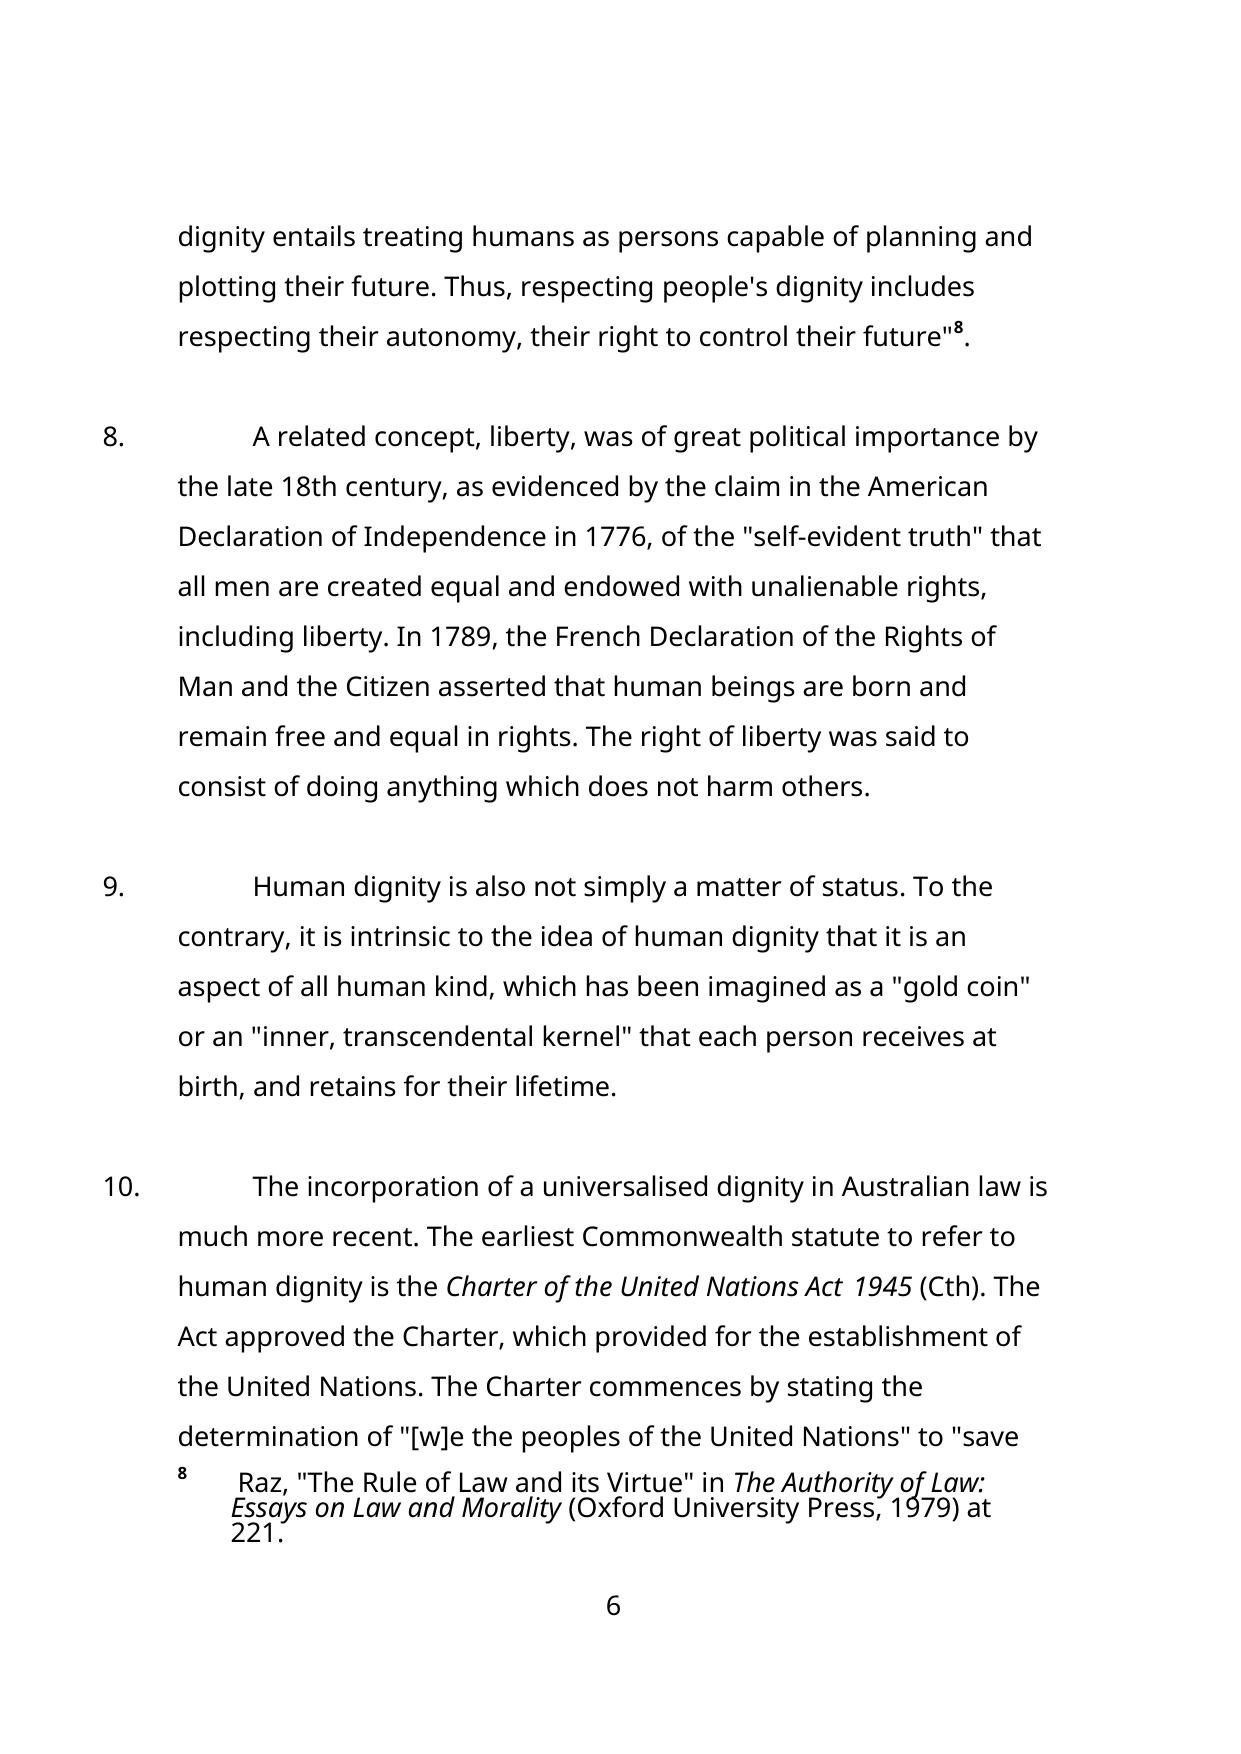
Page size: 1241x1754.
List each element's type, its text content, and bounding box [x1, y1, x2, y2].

text A related concept, liberty, was of great political importance by the late 18th century, as evidenced by the claim in the American Declaration of Independence in 1776, of the "self-evident truth" that all men are created equal and endowed with unalienable rights, including liberty. In 1789, the French Declaration of the Rights of Man and the Citizen asserted that human beings are born and remain free and equal in rights. The right of liberty was said to consist of doing anything which does not harm others. [102, 407, 1049, 807]
text However, human dignity is not a mere matter of personal demeanour, although it may raise important questions affecting behaviour. Such questions include whether a person must or may be permitted to live in a dignified manner (whatever that might mean); whether a person ought to be free to behave in a manner of their choosing (even though that behaviour may be perceived by others as undignified); or whether a person may be subjected to treatment which is humiliating or degrading (and thus causes them to experience a violation or loss of dignity). These are questions about autonomy, a person's freedom to make choices about their own life. Legal philosopher Joseph Raz has said: "Respecting human dignity entails treating humans as persons capable of planning and plotting their future. Thus, respecting people's dignity includes respecting their autonomy, their right to control their future". [102, 207, 1049, 357]
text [102, 1157, 1049, 1457]
text Human dignity is also not simply a matter of status. To the contrary, it is intrinsic to the idea of human dignity that it is an aspect of all human kind, which has been imagined as a "gold coin" or an "inner, transcendental kernel" that each person receives at birth, and retains for their lifetime. [102, 857, 1049, 1107]
